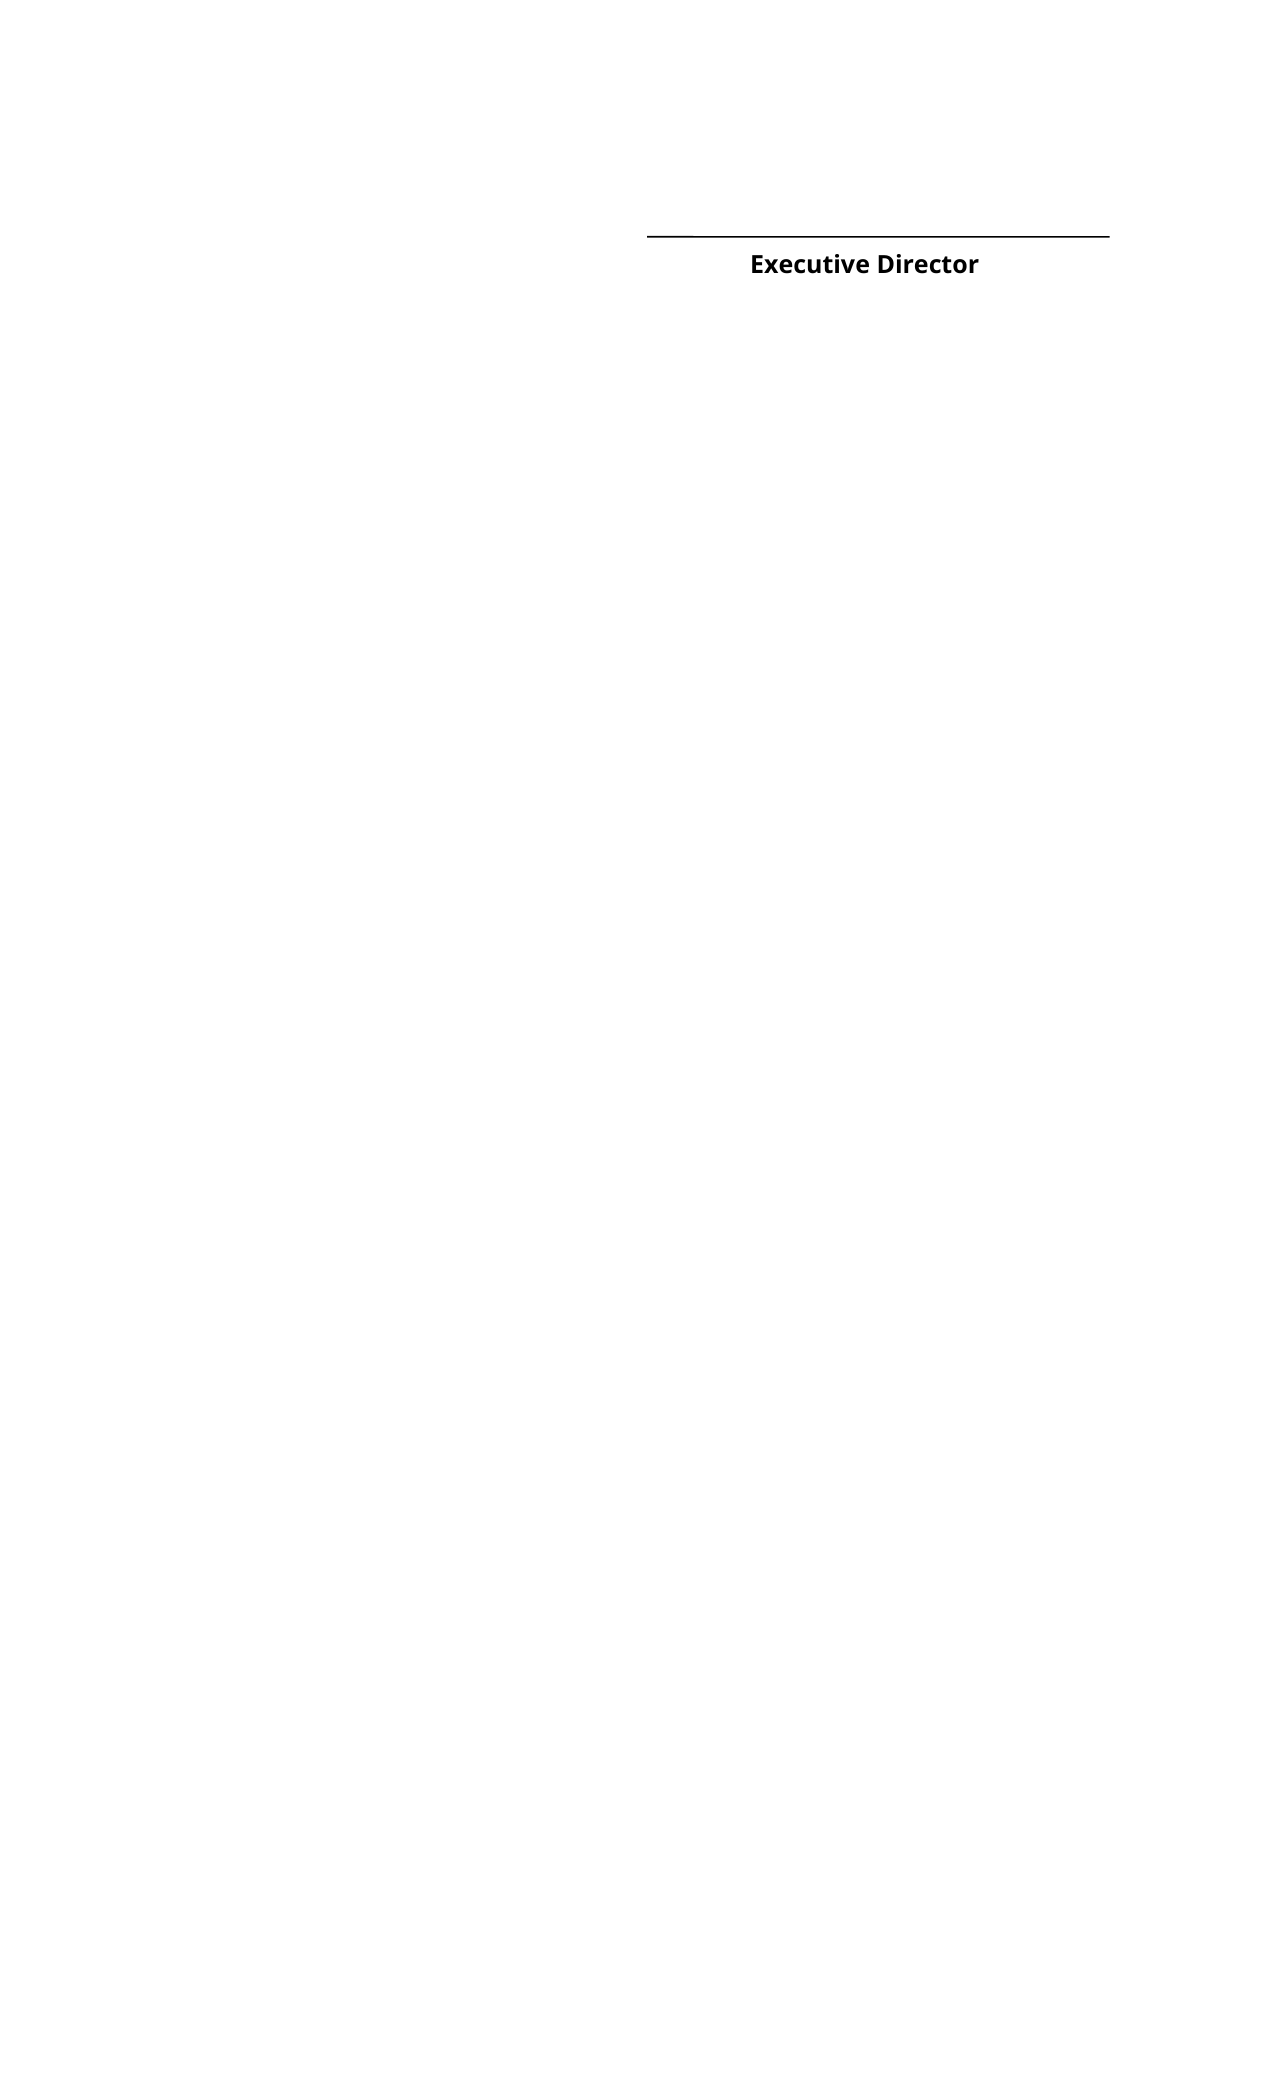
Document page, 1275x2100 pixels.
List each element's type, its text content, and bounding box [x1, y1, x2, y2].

text Executive Director [150, 247, 1125, 281]
